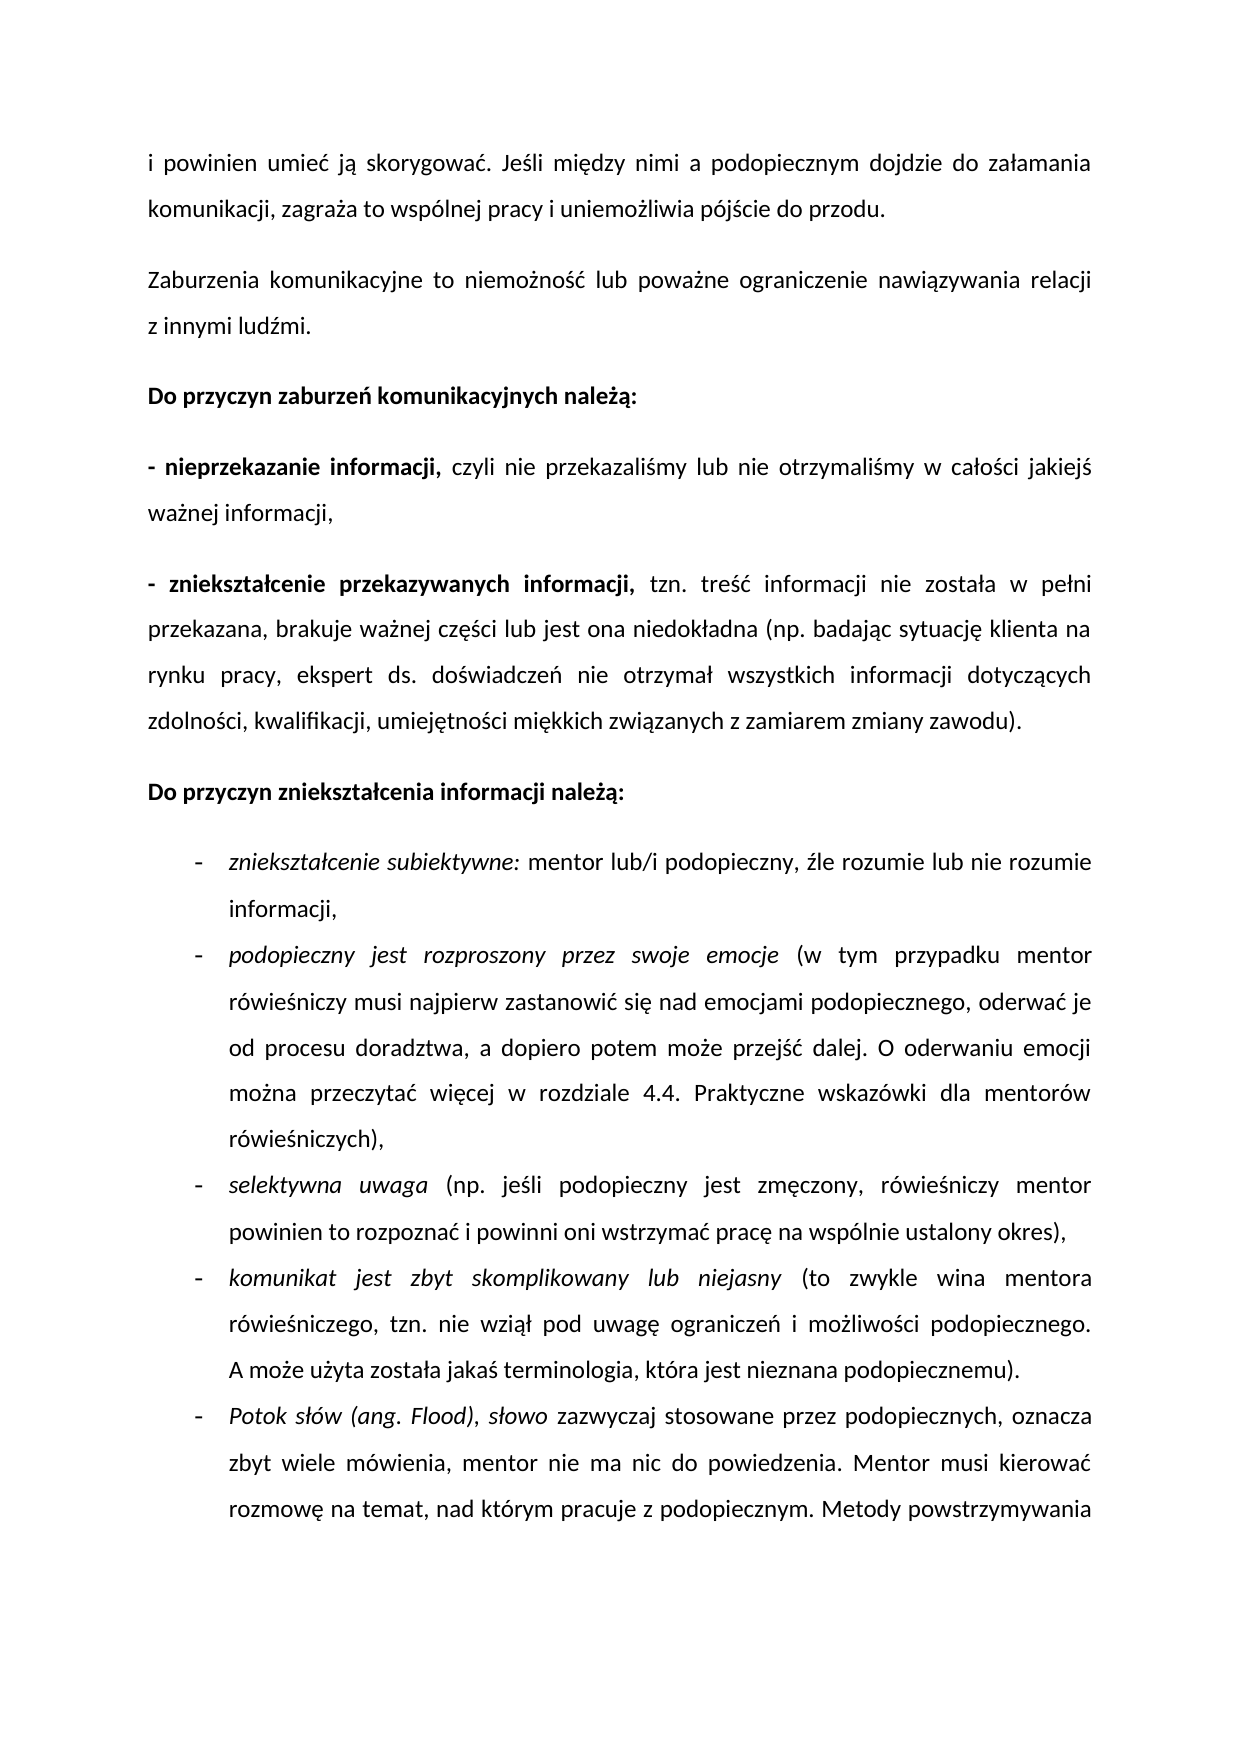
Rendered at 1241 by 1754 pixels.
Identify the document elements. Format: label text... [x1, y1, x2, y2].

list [191, 1400, 1093, 1523]
text - zniekształcenie przekazywanych informacji, tzn. treść informacji nie została w pełni przekazana, brakuje ważnej części lub jest ona niedokładna (np. badając sytuację klienta na rynku pracy, ekspert ds. doświadczeń nie otrzymał wszystkich informacji dotyczących zdolności, kwalifikacji, umiejętności miękkich związanych z zamiarem zmiany zawodu). [148, 568, 1093, 735]
list zniekształcenie subiektywne: mentor lub/i podopieczny, źle rozumie lub nie rozumie informacji, [191, 846, 1093, 924]
list selektywna uwaga (np. jeśli podopieczny jest zmęczony, rówieśniczy mentor powinien to rozpoznać i powinni oni wstrzymać pracę na wspólnie ustalony okres), [191, 1169, 1093, 1246]
list komunikat jest zbyt skomplikowany lub niejasny (to zwykle wina mentora rówieśniczego, tzn. nie wziął pod uwagę ograniczeń i możliwości podopiecznego. A może użyta została jakaś terminologia, która jest nieznana podopiecznemu). [191, 1262, 1093, 1385]
text Do przyczyn zniekształcenia informacji należą: [148, 776, 1093, 806]
list podopieczny jest rozproszony przez swoje emocje (w tym przypadku mentor rówieśniczy musi najpierw zastanowić się nad emocjami podopiecznego, oderwać je od procesu doradztwa, a dopiero potem może przejść dalej. O oderwaniu emocji można przeczytać więcej w rozdziale 4.4. Praktyczne wskazówki dla mentorów rówieśniczych), [191, 939, 1093, 1154]
text Zaburzenia komunikacyjne to niemożność lub poważne ograniczenie nawiązywania relacji z innymi ludźmi. [148, 264, 1093, 340]
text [148, 148, 1093, 224]
text Do przyczyn zaburzeń komunikacyjnych należą: [148, 381, 1093, 411]
text - nieprzekazanie informacji, czyli nie przekazaliśmy lub nie otrzymaliśmy w całości jakiejś ważnej informacji, [148, 451, 1093, 527]
